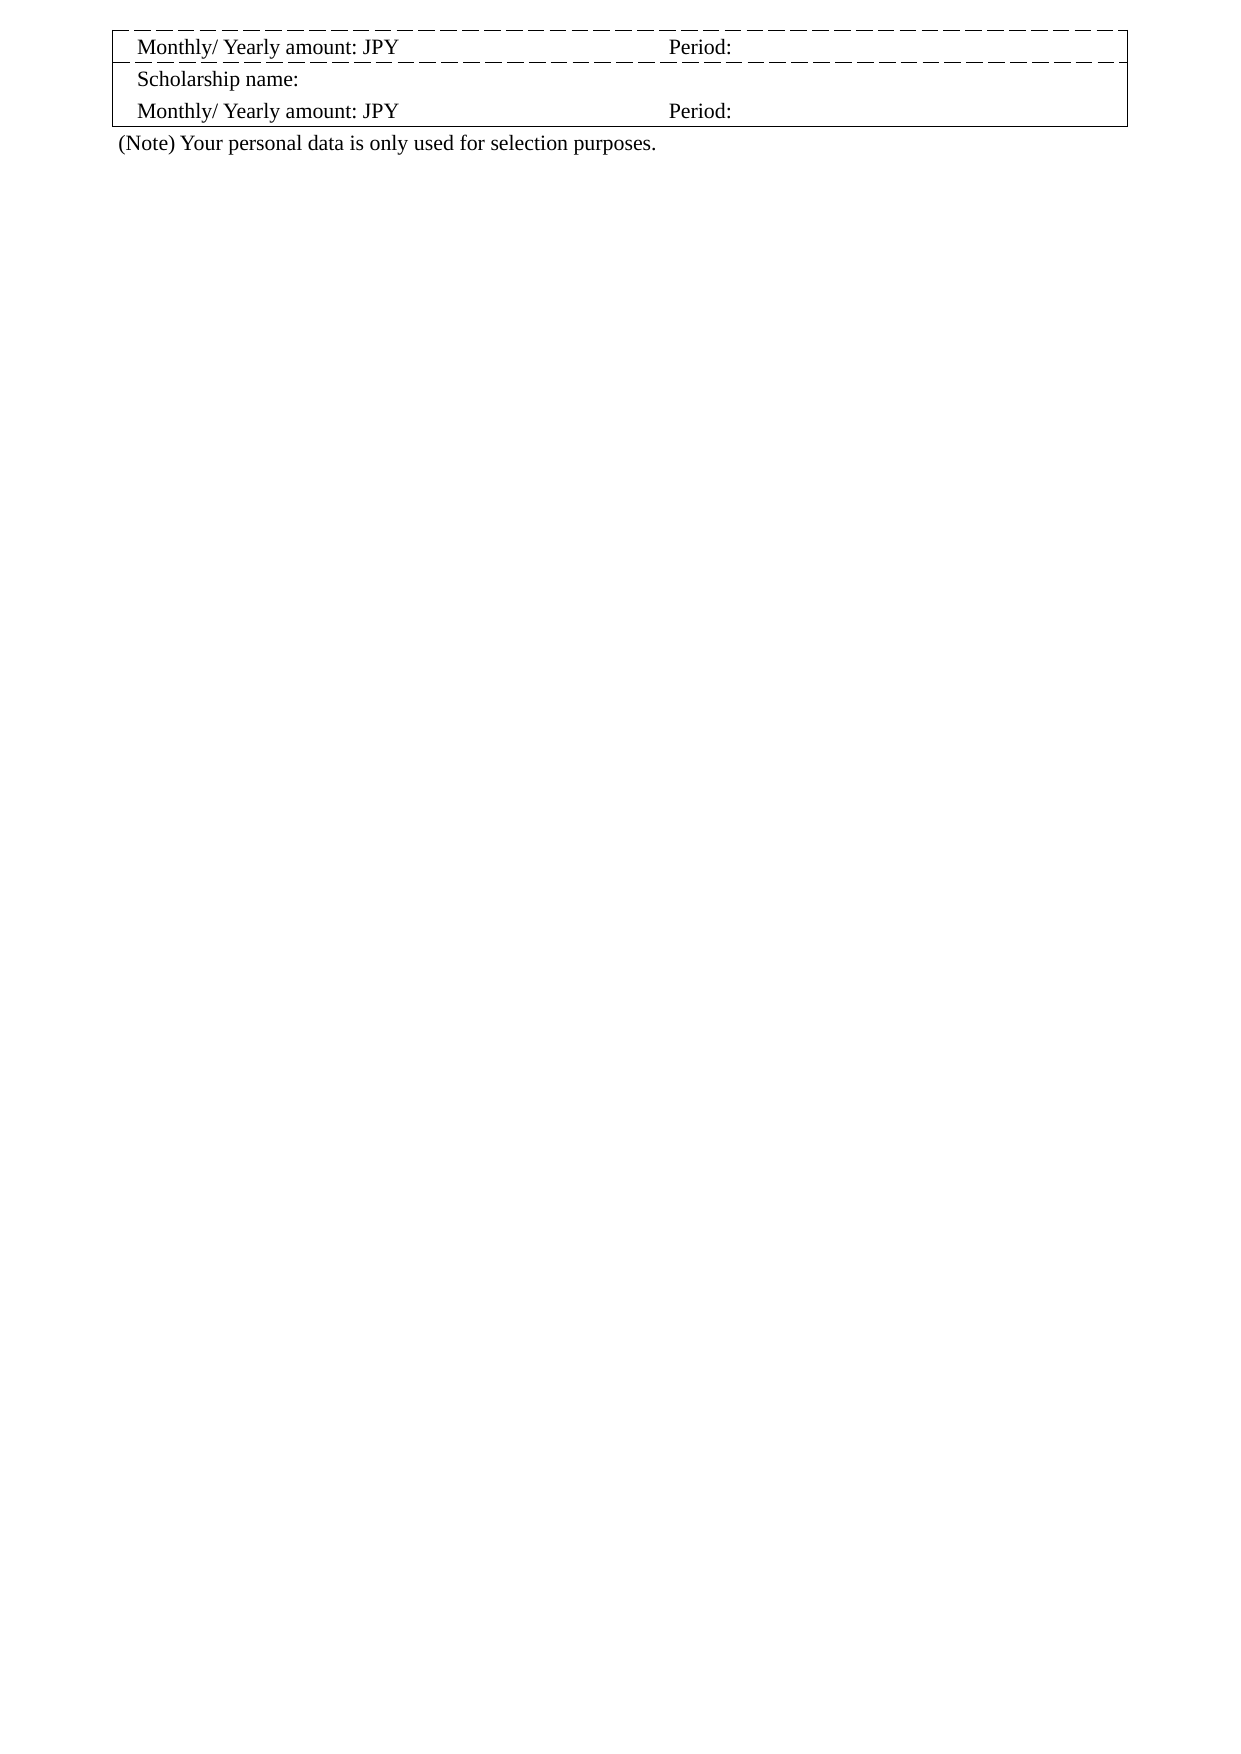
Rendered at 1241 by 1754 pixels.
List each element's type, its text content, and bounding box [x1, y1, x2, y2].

text (Note) Your personal data is only used for selection purposes. [113, 127, 1128, 158]
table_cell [113, 62, 1127, 126]
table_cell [113, 30, 1127, 62]
